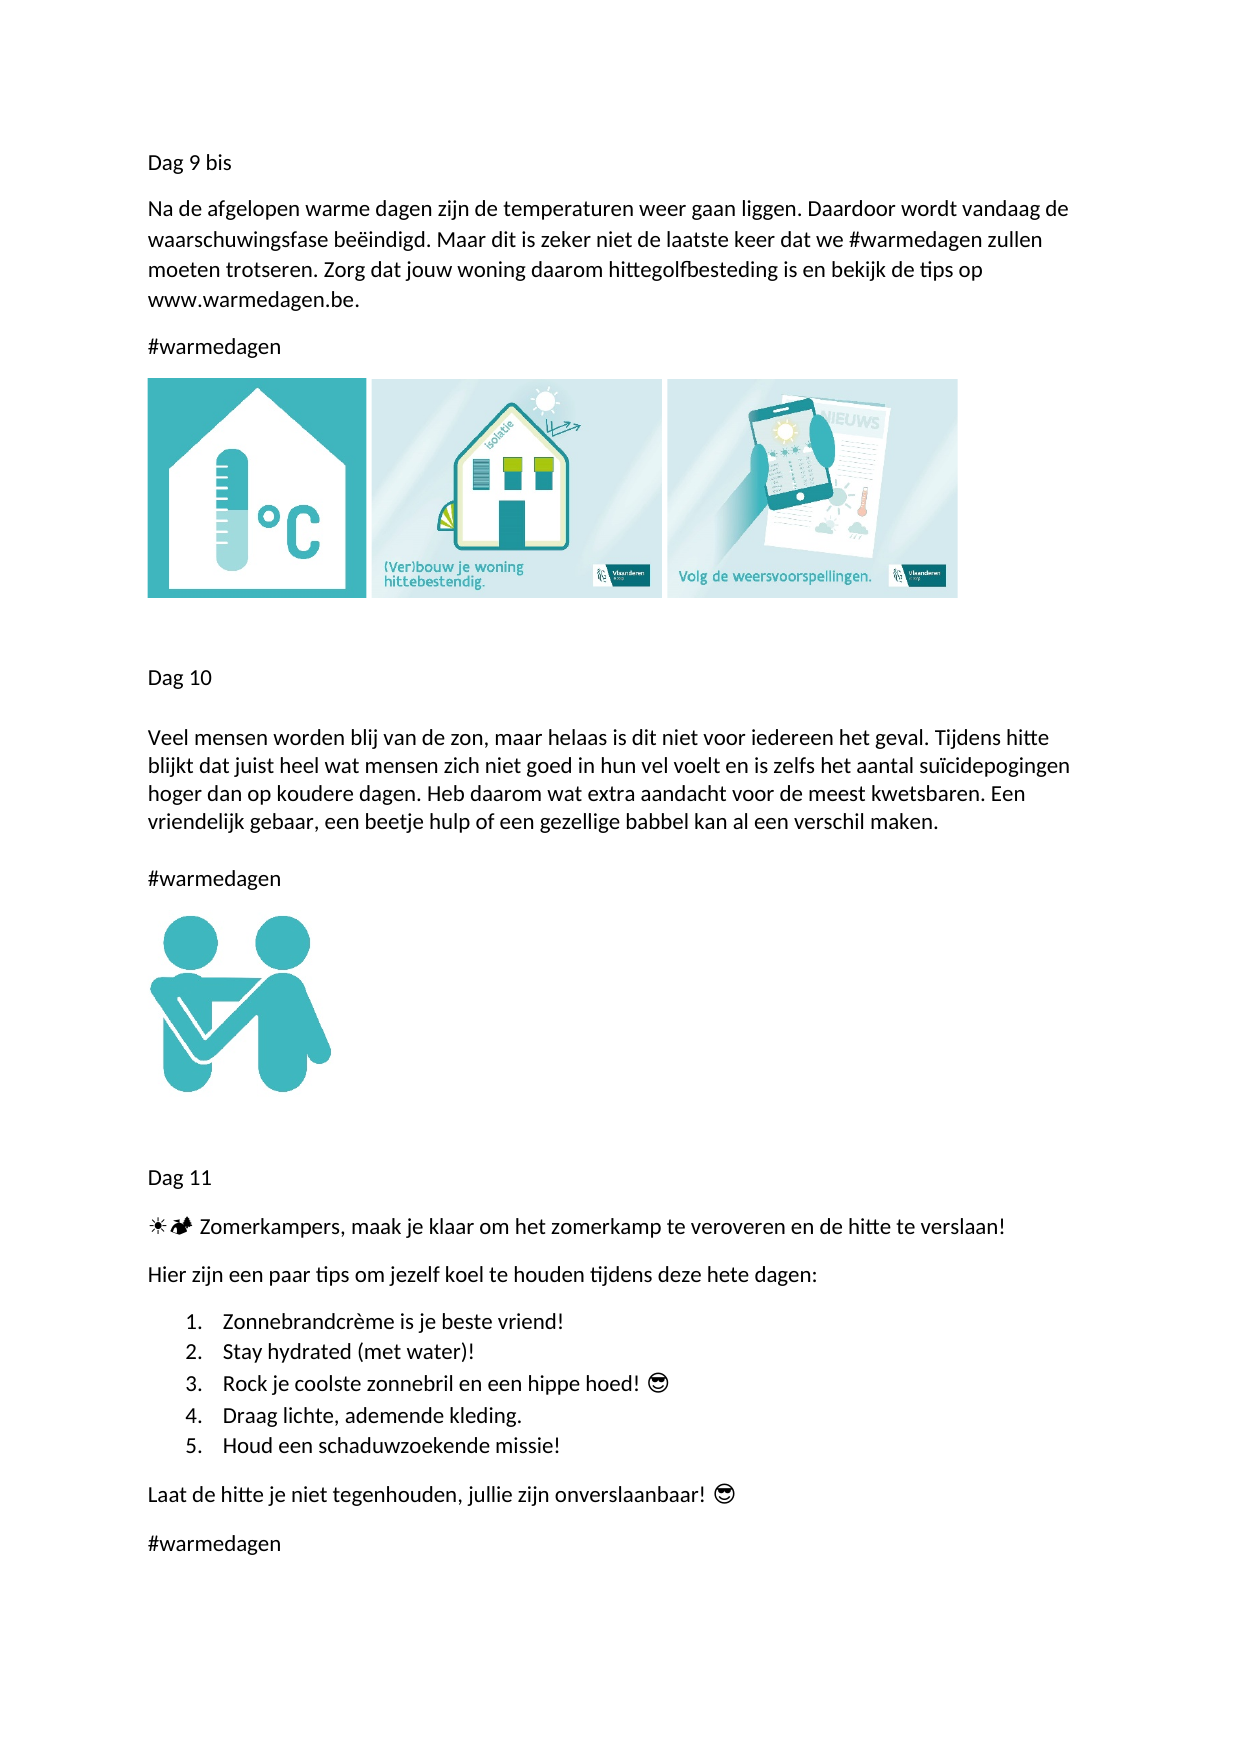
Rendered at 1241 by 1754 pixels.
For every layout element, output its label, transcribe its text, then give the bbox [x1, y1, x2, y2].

picture [147, 378, 367, 598]
list Stay hydrated (met water)! [185, 1337, 1093, 1365]
picture [147, 910, 334, 1097]
list Rock je coolste zonnebril en een hippe hoed! 😎🧢 [185, 1367, 1093, 1399]
text Na de afgelopen warme dagen zijn de temperaturen weer gaan liggen. Daardoor wordt vandaag de waarschuwingsfase beëindigd. Maar dit is zeker niet de laatste keer dat we #warmedagen zullen moeten trotseren. Zorg dat jouw woning daarom hittegolfbesteding is en bekijk de tips op www.warmedagen.be. [148, 194, 1093, 313]
text #warmedagen [148, 1529, 1093, 1557]
text Hier zijn een paar tips om jezelf koel te houden tijdens deze hete dagen: [148, 1260, 1093, 1288]
picture [371, 379, 662, 598]
text Veel mensen worden blij van de zon, maar helaas is dit niet voor iedereen het geval. Tijdens hitte blijkt dat juist heel wat mensen zich niet goed in hun vel voelt en is zelfs het aantal suïcidepogingen hoger dan op koudere dagen. Heb daarom wat extra aandacht voor de meest kwetsbaren. Een vriendelijk gebaar, een beetje hulp of een gezellige babbel kan al een verschil maken. [148, 723, 1093, 835]
list Draag lichte, ademende kleding. [185, 1401, 1093, 1429]
text #warmedagen [148, 332, 1093, 360]
text Dag 11 [148, 1163, 1093, 1191]
picture [667, 379, 958, 598]
text Dag 10 [148, 663, 1093, 691]
list Houd een schaduwzoekende missie! [185, 1431, 1093, 1459]
list Zonnebrandcrème is je beste vriend! [185, 1307, 1093, 1335]
text ☀️🏕️ Zomerkampers, maak je klaar om het zomerkamp te veroveren en de hitte te verslaan! [148, 1210, 1093, 1241]
text Dag 9 bis [148, 148, 1093, 176]
text Laat de hitte je niet tegenhouden, jullie zijn onverslaanbaar! 😎 [148, 1478, 1093, 1509]
text #warmedagen [148, 864, 1093, 892]
